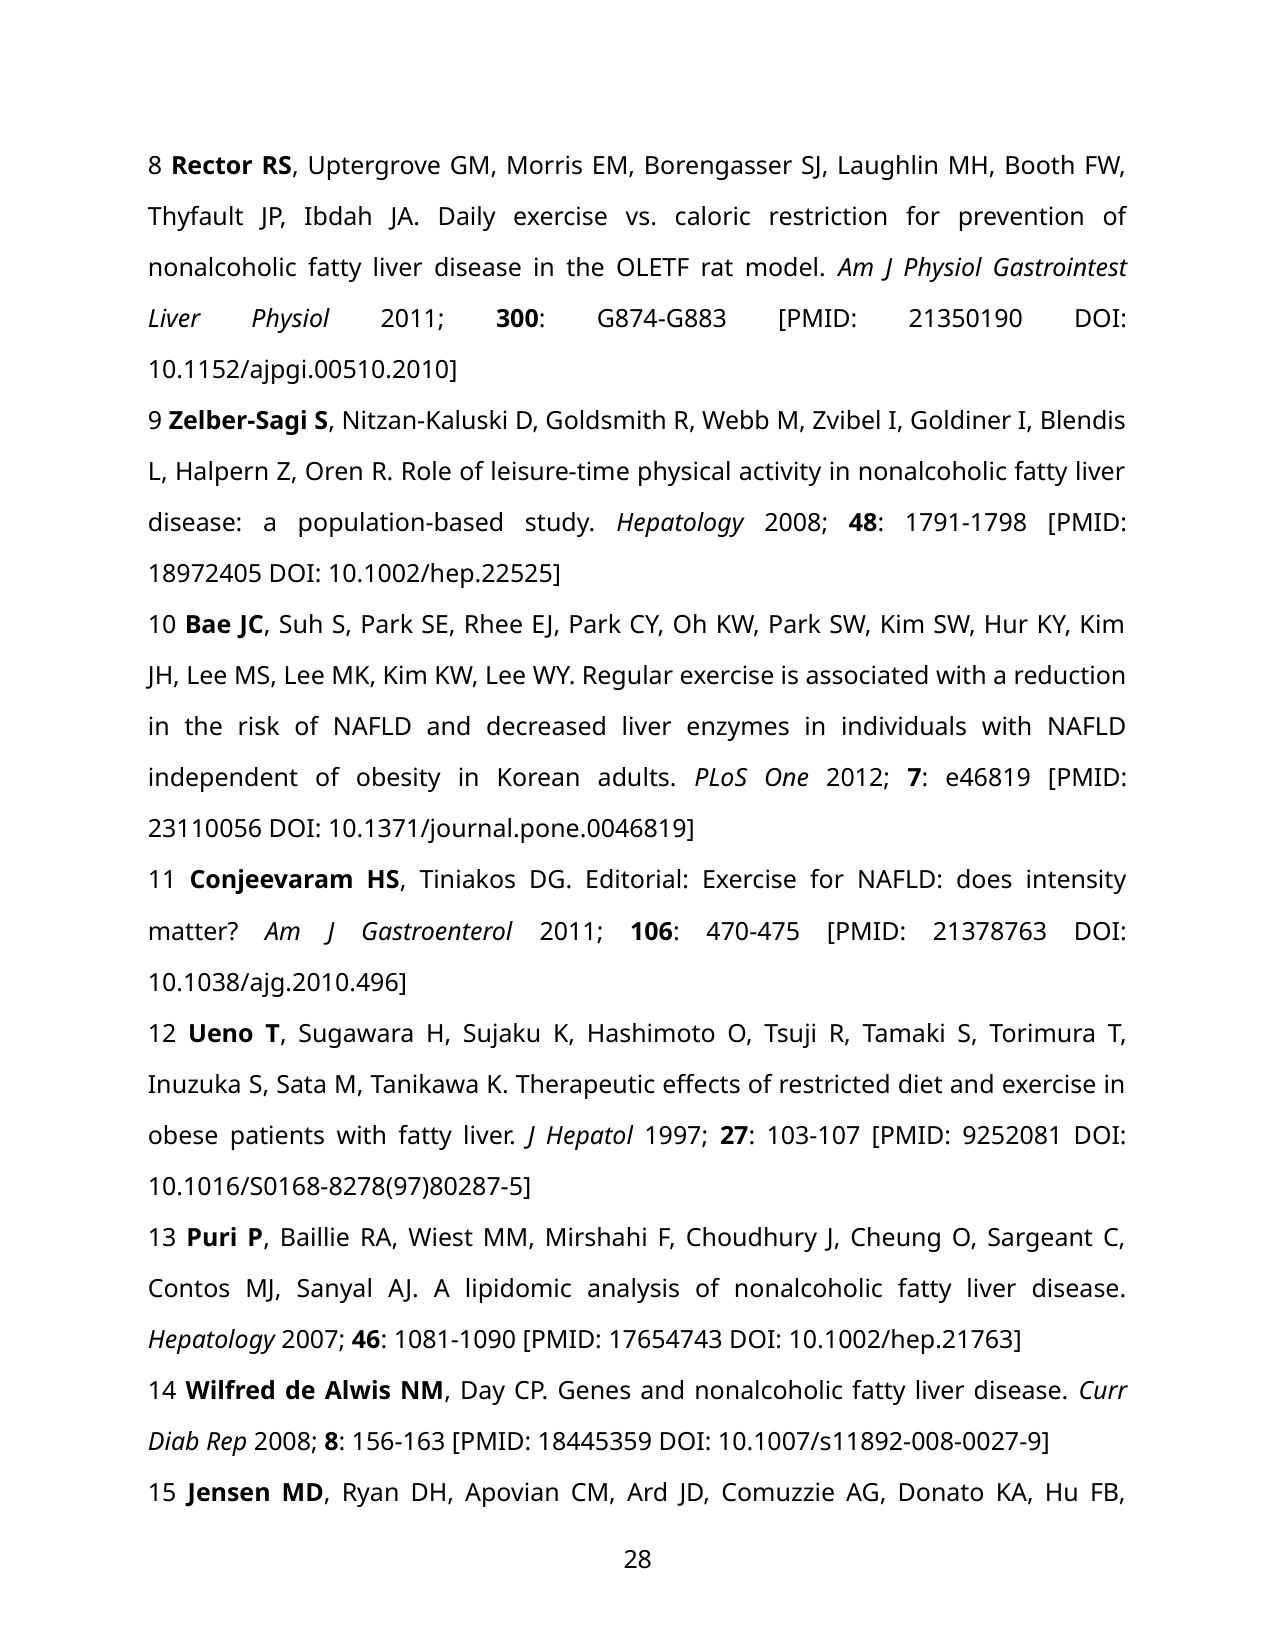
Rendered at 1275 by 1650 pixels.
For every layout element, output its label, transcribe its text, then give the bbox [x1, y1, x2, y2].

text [148, 1475, 1127, 1509]
text 11 Conjeevaram HS, Tiniakos DG. Editorial: Exercise for NAFLD: does intensity matter? Am J Gastroenterol 2011; 106: 470-475 [PMID: 21378763 DOI: 10.1038/ajg.2010.496] [148, 862, 1127, 998]
text 9 Zelber-Sagi S, Nitzan-Kaluski D, Goldsmith R, Webb M, Zvibel I, Goldiner I, Blendis L, Halpern Z, Oren R. Role of leisure-time physical activity in nonalcoholic fatty liver disease: a population-based study. Hepatology 2008; 48: 1791-1798 [PMID: 18972405 DOI: 10.1002/hep.22525] [148, 403, 1127, 590]
text 10 Bae JC, Suh S, Park SE, Rhee EJ, Park CY, Oh KW, Park SW, Kim SW, Hur KY, Kim JH, Lee MS, Lee MK, Kim KW, Lee WY. Regular exercise is associated with a reduction in the risk of NAFLD and decreased liver enzymes in individuals with NAFLD independent of obesity in Korean adults. PLoS One 2012; 7: e46819 [PMID: 23110056 DOI: 10.1371/journal.pone.0046819] [148, 607, 1127, 845]
text 14 Wilfred de Alwis NM, Day CP. Genes and nonalcoholic fatty liver disease. Curr Diab Rep 2008; 8: 156-163 [PMID: 18445359 DOI: 10.1007/s11892-008-0027-9] [148, 1373, 1127, 1458]
text 13 Puri P, Baillie RA, Wiest MM, Mirshahi F, Choudhury J, Cheung O, Sargeant C, Contos MJ, Sanyal AJ. A lipidomic analysis of nonalcoholic fatty liver disease. Hepatology 2007; 46: 1081-1090 [PMID: 17654743 DOI: 10.1002/hep.21763] [148, 1219, 1127, 1356]
text 12 Ueno T, Sugawara H, Sujaku K, Hashimoto O, Tsuji R, Tamaki S, Torimura T, Inuzuka S, Sata M, Tanikawa K. Therapeutic effects of restricted diet and exercise in obese patients with fatty liver. J Hepatol 1997; 27: 103-107 [PMID: 9252081 DOI: 10.1016/S0168-8278(97)80287-5] [148, 1015, 1127, 1202]
text 8 Rector RS, Uptergrove GM, Morris EM, Borengasser SJ, Laughlin MH, Booth FW, Thyfault JP, Ibdah JA. Daily exercise vs. caloric restriction for prevention of nonalcoholic fatty liver disease in the OLETF rat model. Am J Physiol Gastrointest Liver Physiol 2011; 300: G874-G883 [PMID: 21350190 DOI: 10.1152/ajpgi.00510.2010] [148, 148, 1127, 386]
